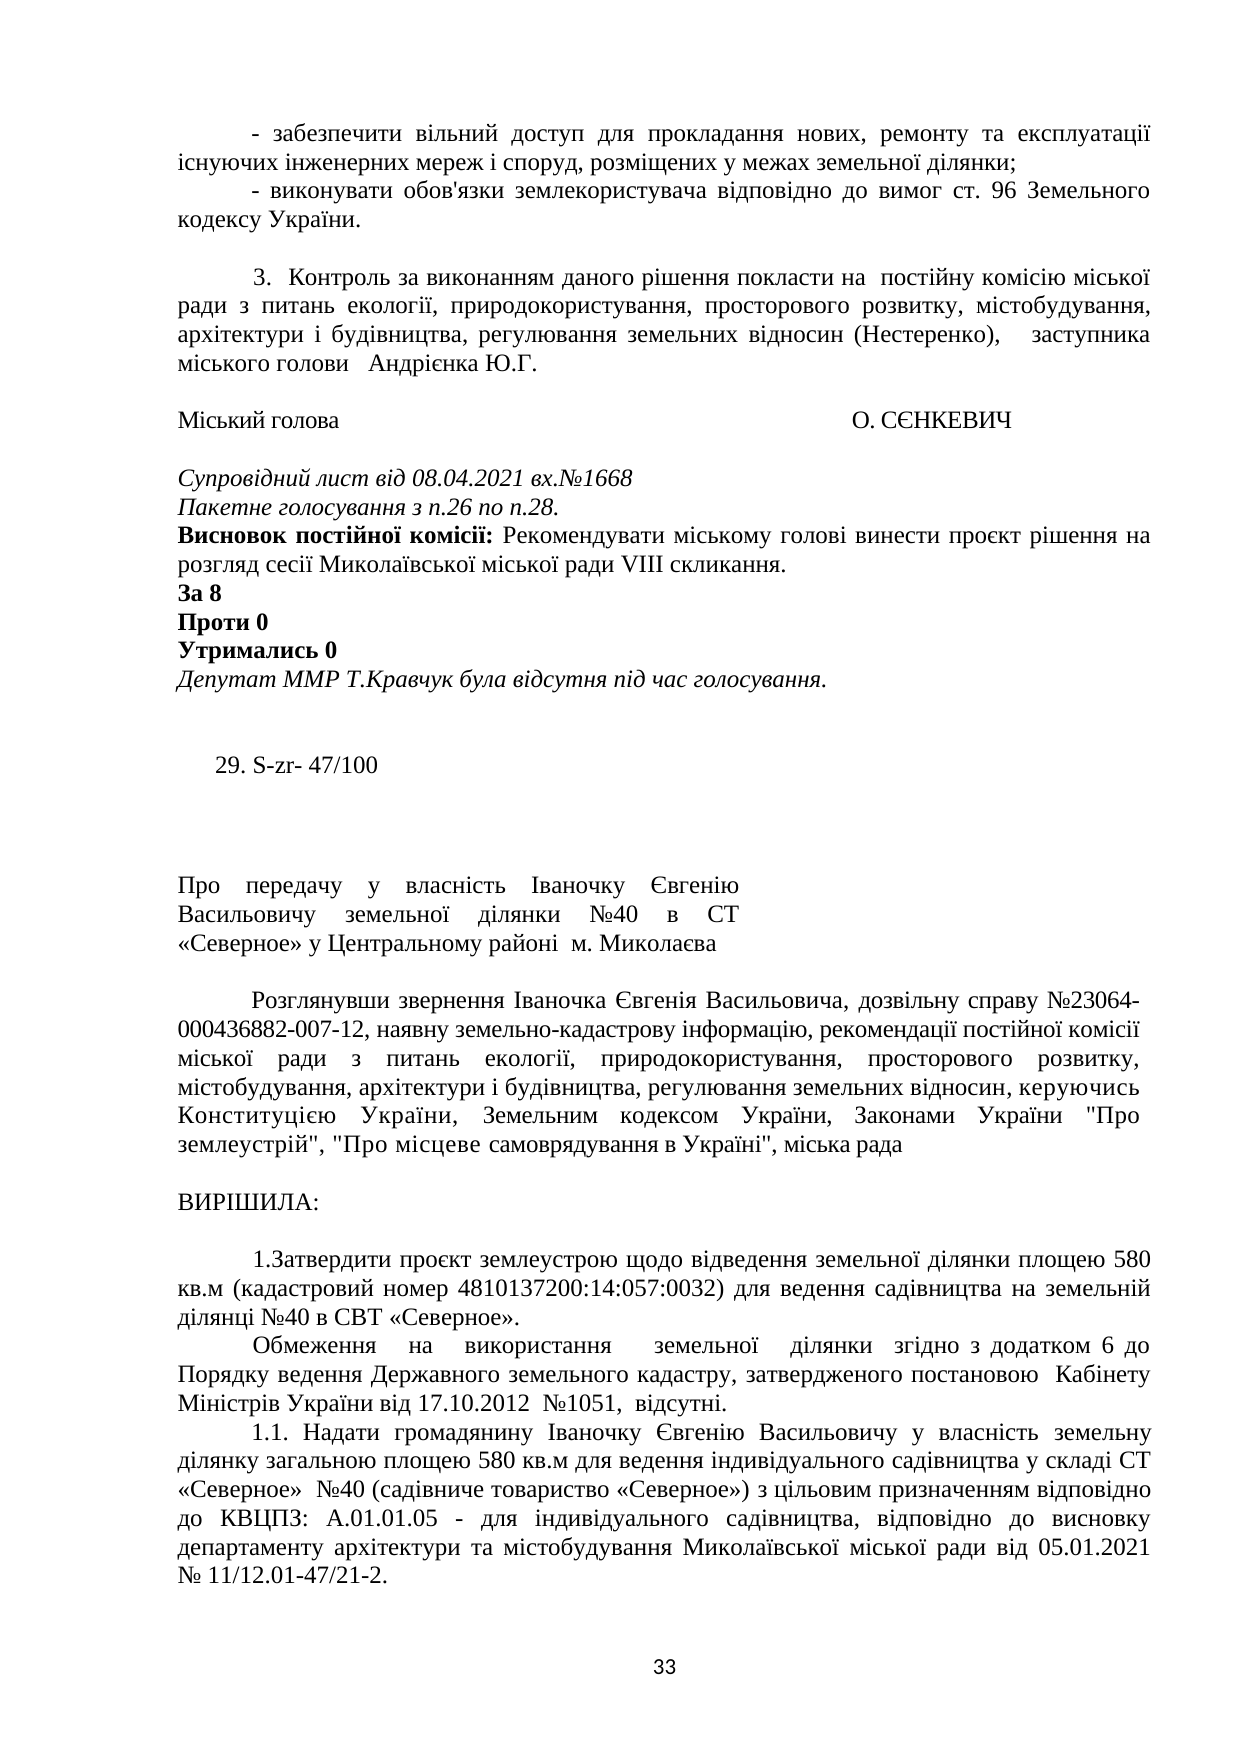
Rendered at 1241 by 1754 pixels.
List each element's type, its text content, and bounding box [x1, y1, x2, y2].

subtitle S-zr- 47/100 [215, 751, 1152, 779]
text 3. Контроль за виконанням даного рішення покласти на постійну комісію міської ради з питань екології, природокористування, просторового розвитку, містобудування, архітектури і будівництва, регулювання земельних відносин (Нестеренко), заступника міського голови Андрієнка Ю.Г. [177, 262, 1152, 377]
text - забезпечити вільний доступ для прокладання нових, ремонту та експлуатації існуючих інженерних мереж і споруд, розміщених у межах земельної ділянки; [177, 118, 1152, 176]
text 1.Затвердити проєкт землеустрою щодо відведення земельної ділянки площею 580 кв.м (кадастровий номер 4810137200:14:057:0032) для ведення садівництва на земельній ділянці №40 в СВТ «Северное». [177, 1244, 1152, 1330]
text - виконувати обов'язки землекористувача відповідно до вимог ст. 96 Земельного кодексу України. [177, 176, 1152, 233]
text Розглянувши звернення Іваночка Євгенія Васильовича, дозвільну справу №23064-000436882-007-12, наявну земельно-кадастрову інформацію, рекомендації постійної комісії міської ради з питань екології, природокористування, просторового розвитку, містобудування, архітектури і будівництва, регулювання земельних відносин, керуючись Конституцією України, Земельним кодексом України, Законами України "Про землеустрій", "Про місцеве самоврядування в Україні", міська рада [177, 985, 1140, 1158]
text Супровідний лист від 08.04.2021 вх.№1668 [177, 463, 1152, 492]
text Міський голова О. СЄНКЕВИЧ [177, 406, 1152, 434]
text Депутат ММР Т.Кравчук була відсутня під час голосування. [177, 664, 1152, 693]
text За 8 [177, 578, 1152, 607]
text 1.1. Надати громадянину Іваночку Євгенію Васильовичу у власність земельну ділянку загальною площею 580 кв.м для ведення індивідуального садівництва у складі СТ «Северное» №40 (садівниче товариство «Северное») з цільовим призначенням відповідно до КВЦПЗ: А.01.01.05 - для індивідуального садівництва, відповідно до висновку департаменту архітектури та містобудування Миколаївської міської ради від 05.01.2021 № 11/12.01-47/21-2. [177, 1417, 1152, 1589]
text Висновок постійної комісії: Рекомендувати міському голові винести проєкт рішення на розгляд сесії Миколаївської міської ради VIII скликання. [177, 521, 1152, 578]
text Про передачу у власність Іваночку Євгенію Васильовичу земельної ділянки №40 в СТ «Северное» у Центральному районі м. Миколаєва [177, 870, 740, 957]
text Обмеження на використання земельної ділянки згідно з додатком 6 до Порядку ведення Державного земельного кадастру, затвердженого постановою Кабінету Міністрів України від 17.10.2012 №1051, відсутні. [177, 1330, 1152, 1417]
text Проти 0 [177, 607, 1152, 636]
text ВИРІШИЛА: [177, 1187, 1152, 1215]
text Утримались 0 [177, 636, 1152, 664]
text Пакетне голосування з п.26 по п.28. [177, 492, 1152, 521]
